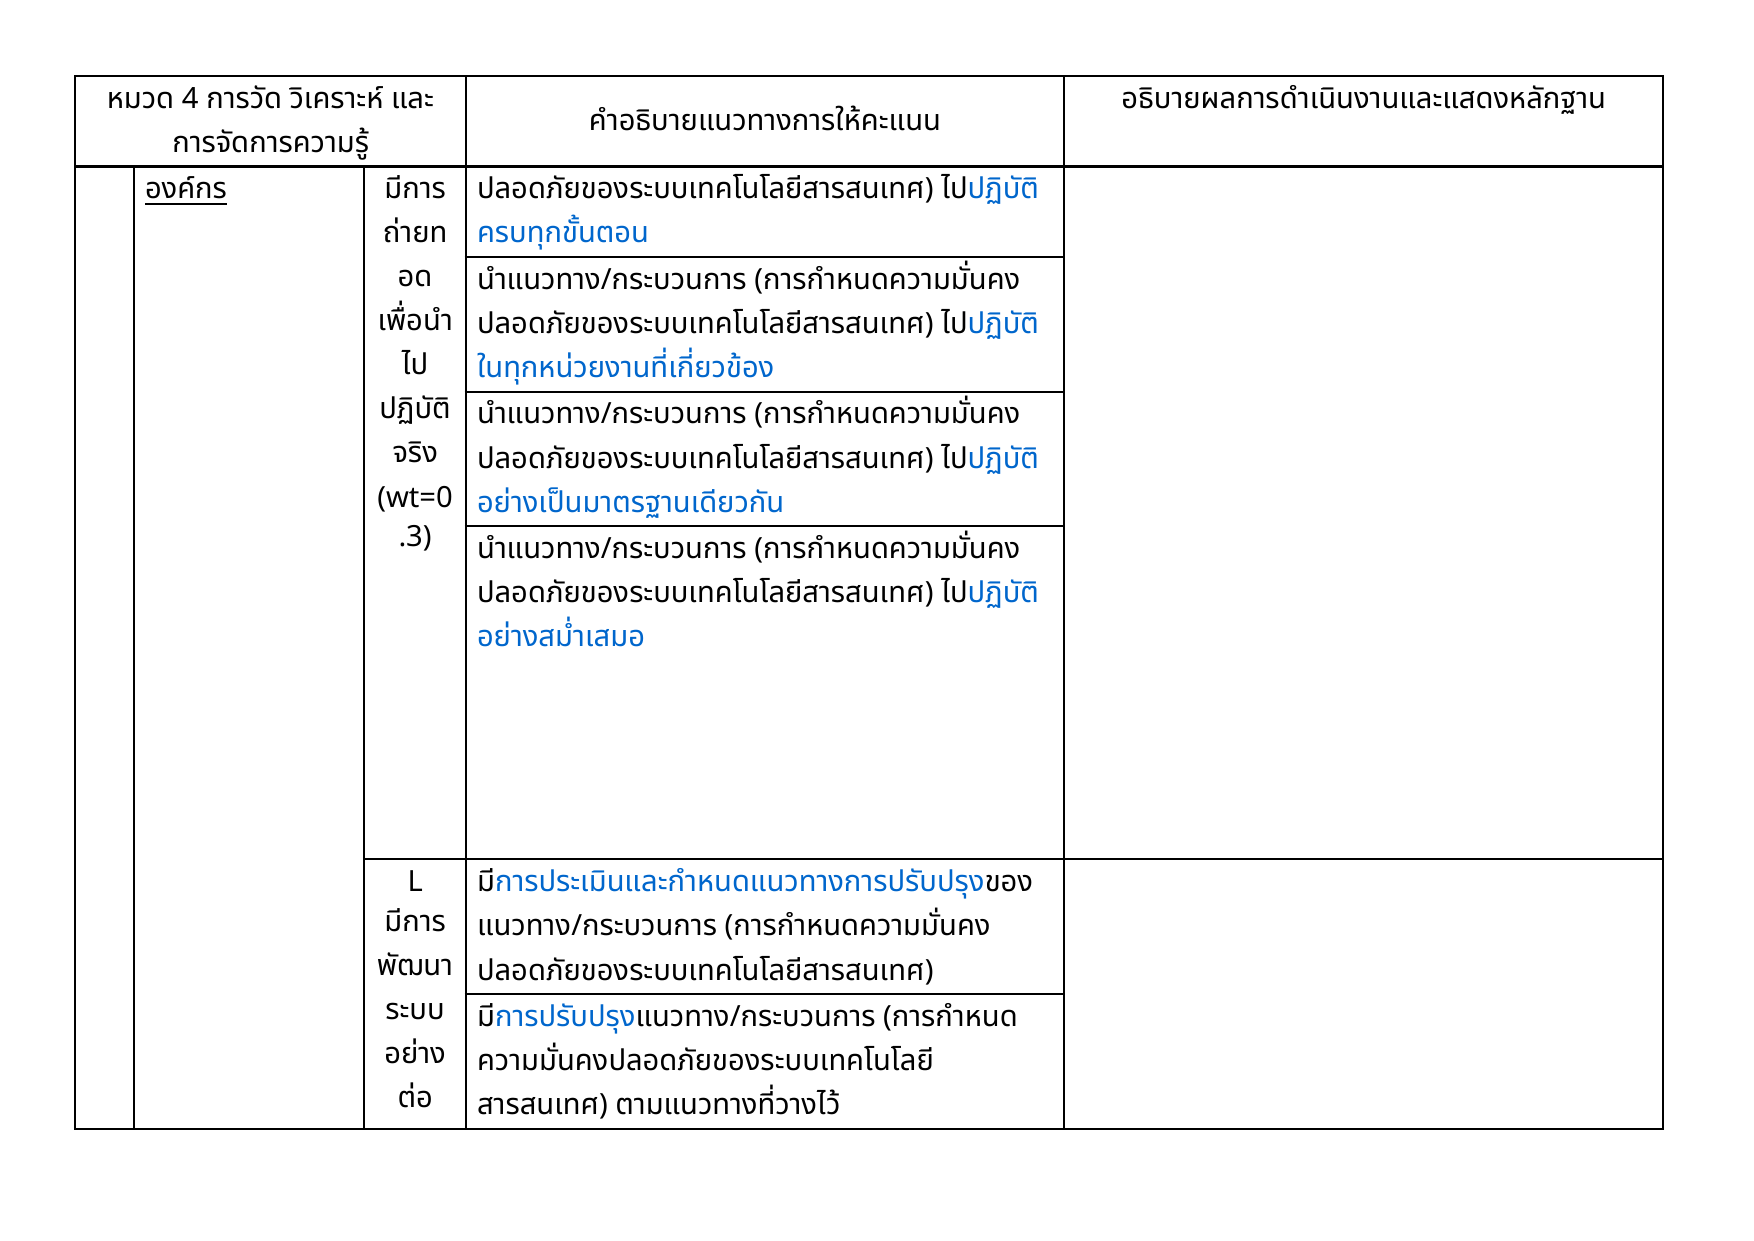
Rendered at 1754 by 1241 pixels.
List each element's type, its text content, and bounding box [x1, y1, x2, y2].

table_cell นำแนวทาง/กระบวนการ (การกำหนดความมั่นคงปลอดภัยของระบบเทคโนโลยีสารสนเทศ) ไปปฏิบัติอย่างเป็นมาตรฐานเดียวกัน [467, 393, 1063, 525]
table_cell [467, 168, 1063, 256]
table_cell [365, 168, 465, 858]
table_cell มีการปรับปรุงแนวทาง/กระบวนการ (การกำหนดความมั่นคงปลอดภัยของระบบเทคโนโลยีสารสนเทศ) ตามแนวทางที่วางไว้ [467, 995, 1063, 1128]
table_cell มีการประเมินและกำหนดแนวทางการปรับปรุงของแนวทาง/กระบวนการ (การกำหนดความมั่นคงปลอดภัยของระบบเทคโนโลยีสารสนเทศ) [467, 860, 1063, 993]
table_header คำอธิบายแนวทางการให้คะแนน [467, 77, 1063, 165]
table_header หมวด 4 การวัด วิเคราะห์ และการจัดการความรู้ [76, 77, 465, 165]
table_cell นำแนวทาง/กระบวนการ (การกำหนดความมั่นคงปลอดภัยของระบบเทคโนโลยีสารสนเทศ) ไปปฏิบัติในทุกหน่วยงานที่เกี่ยวข้อง [467, 258, 1063, 391]
table_cell L มีการพัฒนาระบบอย่างต่อเนื่อง (wt=0.2) [365, 860, 465, 1128]
table_header อธิบายผลการดำเนินงานและแสดงหลักฐาน [1065, 77, 1662, 165]
table_cell นำแนวทาง/กระบวนการ (การกำหนดความมั่นคงปลอดภัยของระบบเทคโนโลยีสารสนเทศ) ไปปฏิบัติอย่างสม่ำเสมอ [467, 527, 1063, 858]
table_cell [1065, 168, 1662, 858]
table_cell [1065, 860, 1662, 1128]
